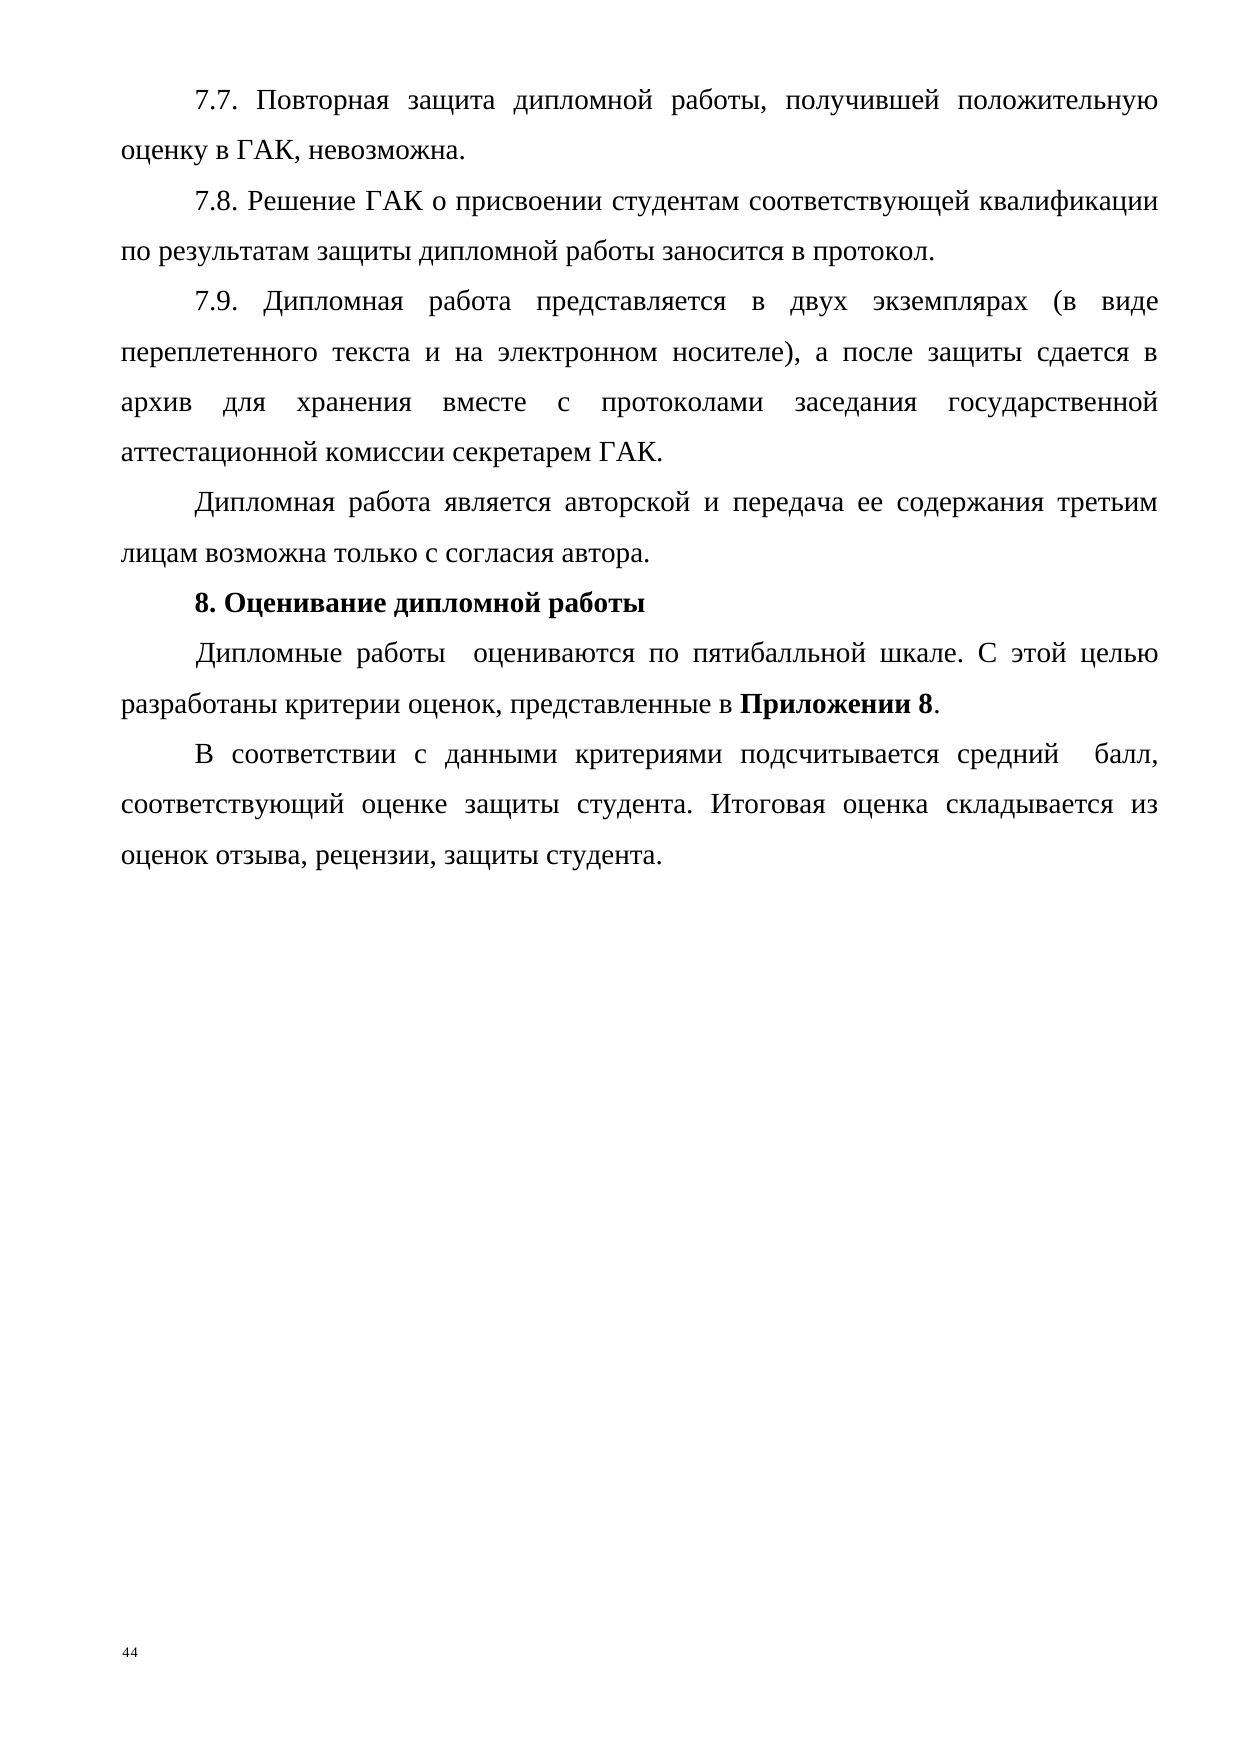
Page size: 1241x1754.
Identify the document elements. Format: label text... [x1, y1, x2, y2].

text 7.9. Дипломная работа представляется в двух экземплярах (в виде переплетенного текста и на электронном носителе), а после защиты сдается в архив для хранения вместе с протоколами заседания государственной аттестационной комиссии секретарем ГАК. [121, 283, 1159, 468]
text 7.8. Решение ГАК о присвоении студентам соответствующей квалификации по результатам защиты дипломной работы заносится в протокол. [121, 183, 1159, 267]
text В соответствии с данными критериями подсчитывается средний балл, соответствующий оценке защиты студента. Итоговая оценка складывается из оценок отзыва, рецензии, защиты студента. [121, 736, 1159, 870]
text Дипломные работы оцениваются по пятибалльной шкале. С этой целью разработаны критерии оценок, представленные в Приложении 8. [121, 636, 1159, 719]
text Дипломная работа является авторской и передача ее содержания третьим лицам возможна только с согласия автора. [121, 484, 1159, 568]
text 7.7. Повторная защита дипломной работы, получившей положительную оценку в ГАК, невозможна. [121, 82, 1159, 166]
text 8. Оценивание дипломной работы [121, 585, 1159, 619]
